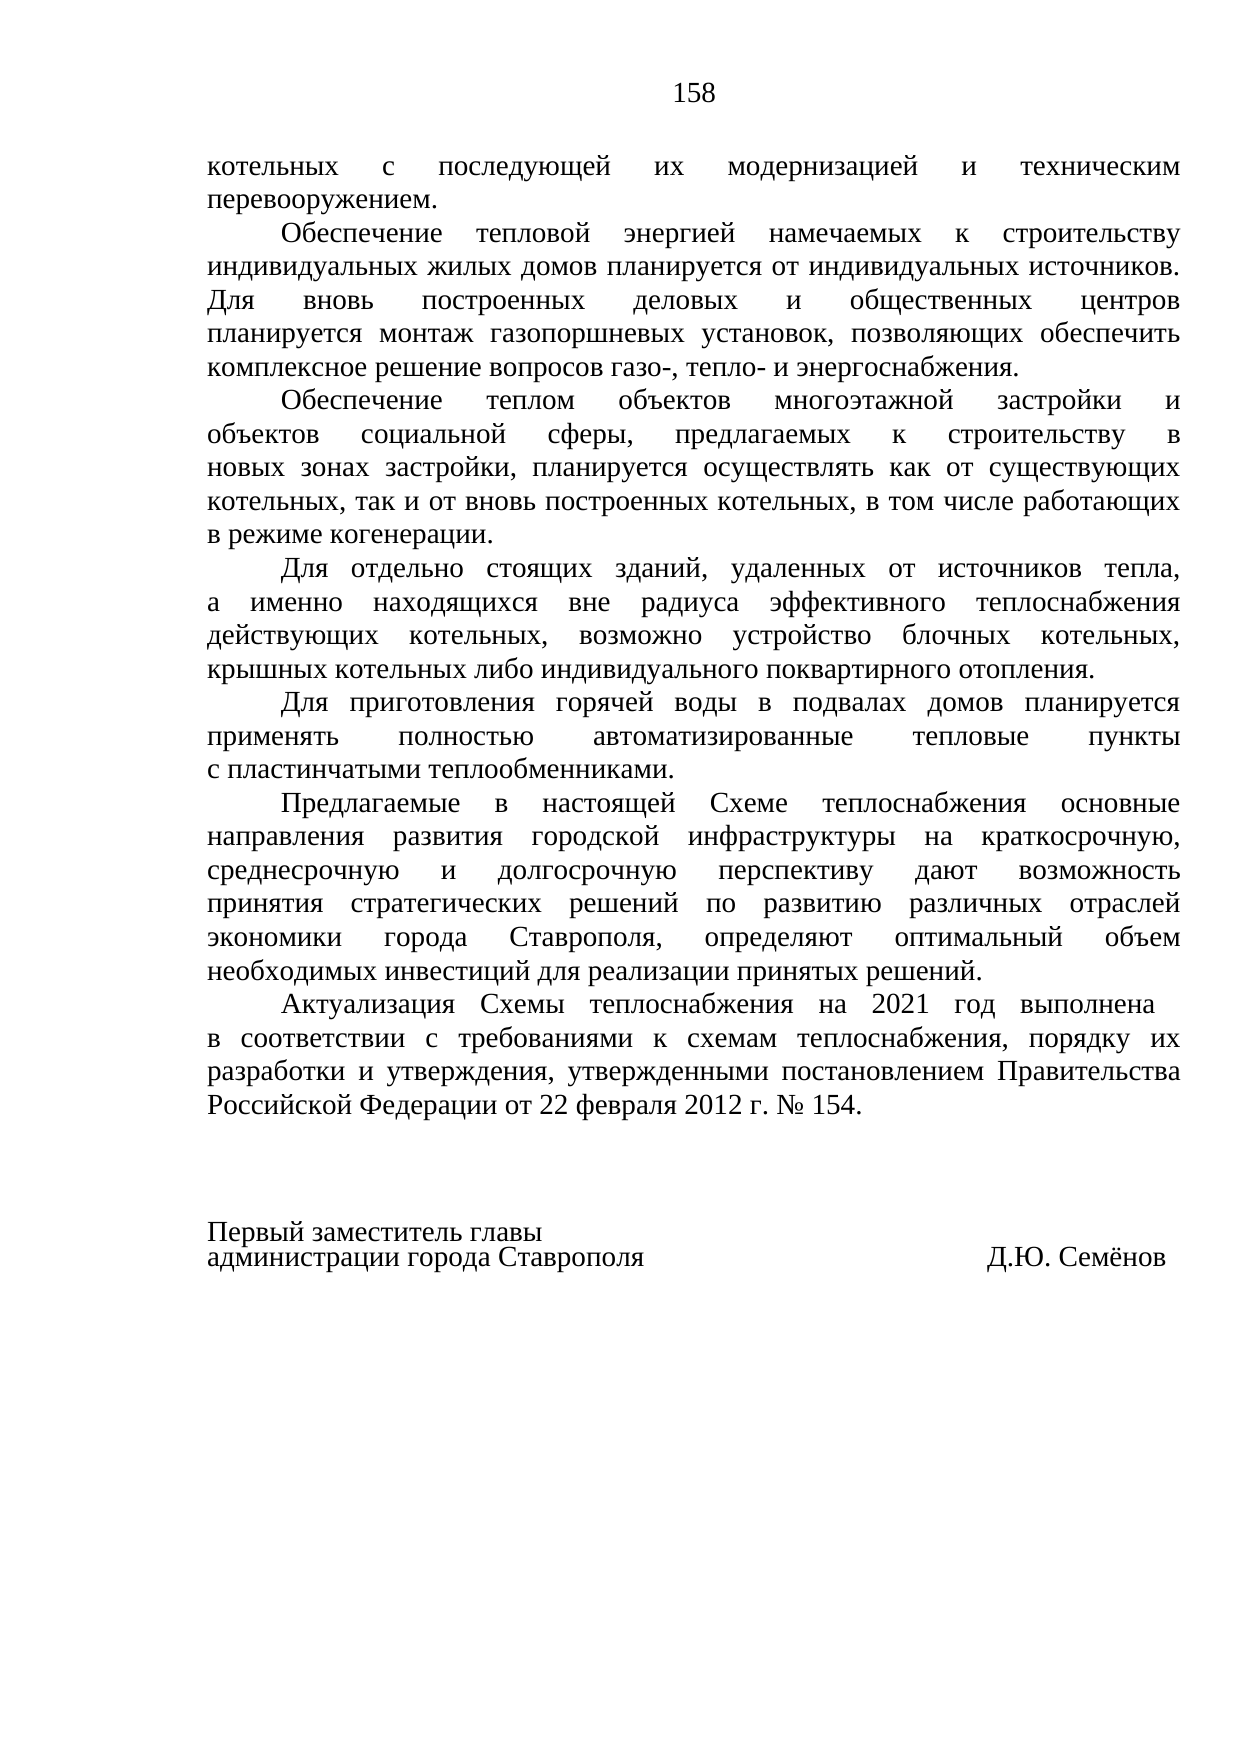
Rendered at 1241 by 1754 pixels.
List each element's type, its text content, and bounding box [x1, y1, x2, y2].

text Для отдельно стоящих зданий, удаленных от источников тепла, а именно находящихся вне радиуса эффективного теплоснабжения действующих котельных, возможно устройство блочных котельных, крышных котельных либо индивидуального поквартирного отопления. [207, 550, 1181, 684]
text Актуализация Схемы теплоснабжения на 2021 год выполнена в соответствии с требованиями к схемам теплоснабжения, порядку их разработки и утверждения, утвержденными постановлением Правительства Российской Федерации от 22 февраля 2012 г. № 154. [207, 986, 1181, 1120]
text Предлагаемые в настоящей Схеме теплоснабжения основные направления развития городской инфраструктуры на краткосрочную, среднесрочную и долгосрочную перспективу дают возможность принятия стратегических решений по развитию различных отраслей экономики города Ставрополя, определяют оптимальный объем необходимых инвестиций для реализации принятых решений. [207, 785, 1181, 986]
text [207, 148, 1181, 215]
text администрации города Ставрополя Д.Ю. Семёнов [207, 1246, 1181, 1271]
text Для приготовления горячей воды в подвалах домов планируется применять полностью автоматизированные тепловые пункты с пластинчатыми теплообменниками. [207, 684, 1181, 785]
text Обеспечение теплом объектов многоэтажной застройки и объектов социальной сферы, предлагаемых к строительству в новых зонах застройки, планируется осуществлять как от существующих котельных, так и от вновь построенных котельных, в том числе работающих в режиме когенерации. [207, 382, 1181, 550]
text Первый заместитель главы [207, 1221, 1181, 1246]
text Обеспечение тепловой энергией намечаемых к строительству индивидуальных жилых домов планируется от индивидуальных источников. Для вновь построенных деловых и общественных центров планируется монтаж газопоршневых установок, позволяющих обеспечить комплексное решение вопросов газо-, тепло- и энергоснабжения. [207, 215, 1181, 382]
